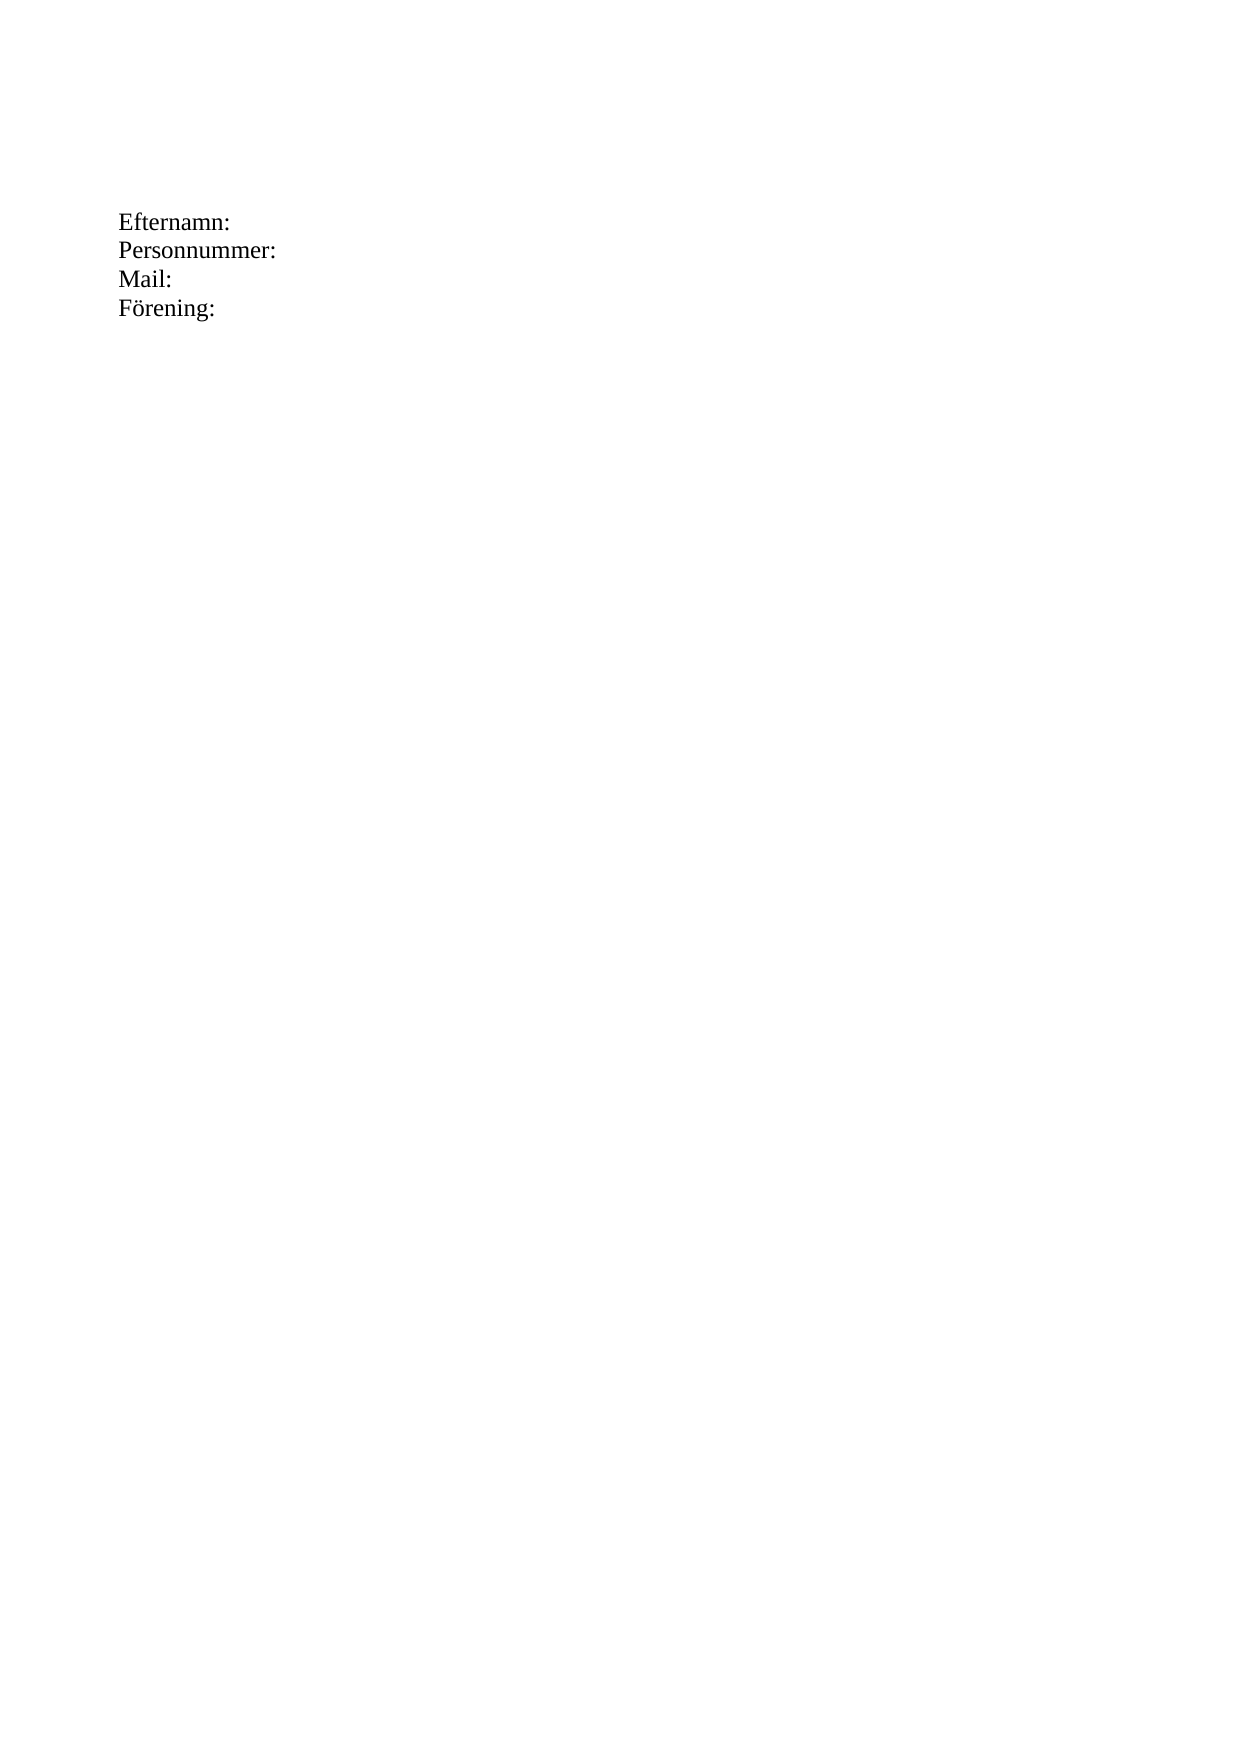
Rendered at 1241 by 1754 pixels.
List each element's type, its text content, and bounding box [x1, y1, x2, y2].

text Mail: [118, 264, 1138, 293]
text Förening: [118, 293, 1138, 322]
text Efternamn: [118, 207, 1138, 236]
text Personnummer: [118, 236, 1138, 264]
